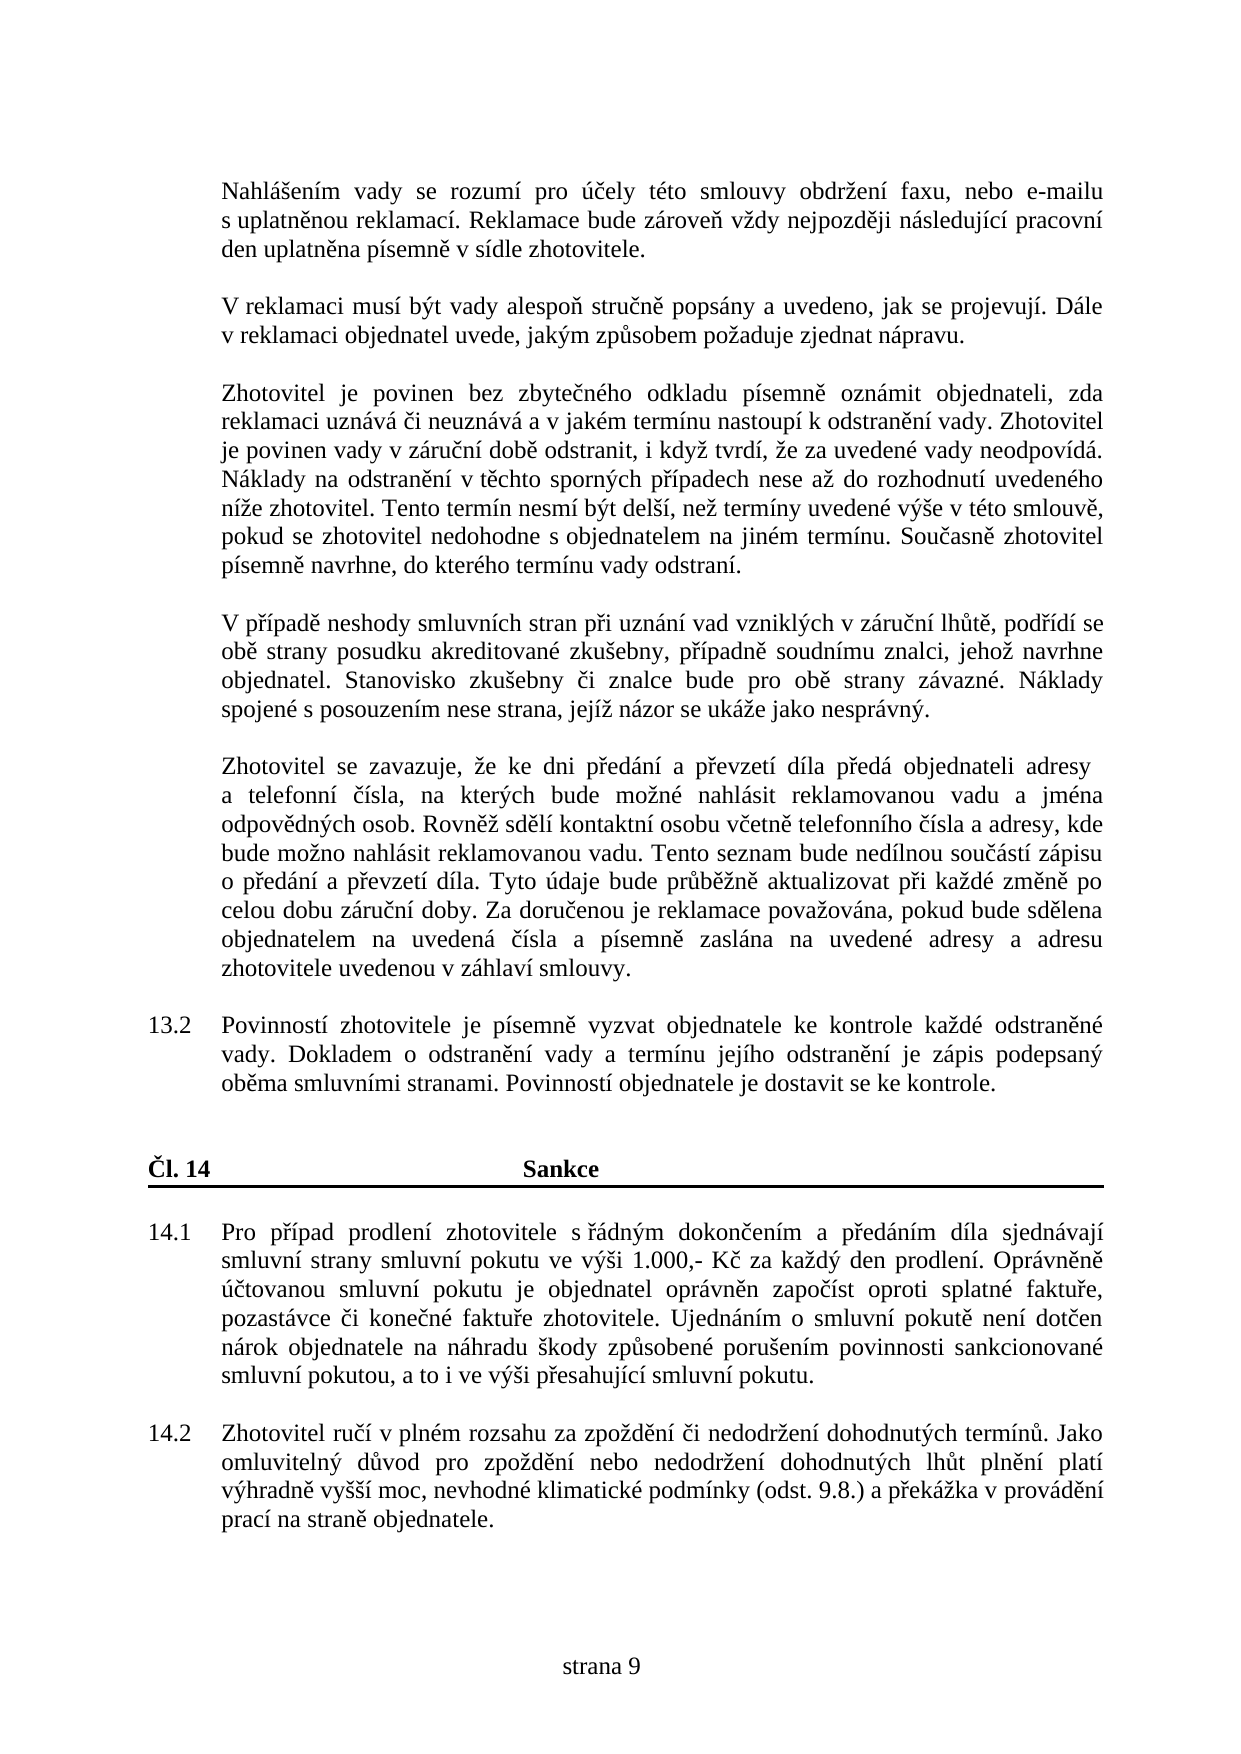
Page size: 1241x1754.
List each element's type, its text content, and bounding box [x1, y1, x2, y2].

text V případě neshody smluvních stran při uznání vad vzniklých v záruční lhůtě, podřídí se obě strany posudku akreditované zkušebny, případně soudnímu znalci, jehož navrhne objednatel. Stanovisko zkušebny či znalce bude pro obě strany závazné. Náklady spojené s posouzením nese strana, jejíž názor se ukáže jako nesprávný. [148, 608, 1104, 723]
text Nahlášením vady se rozumí pro účely této smlouvy obdržení faxu, nebo e-mailu s uplatněnou reklamací. Reklamace bude zároveň vždy nejpozději následující pracovní den uplatněna písemně v sídle zhotovitele. [148, 176, 1104, 263]
text 14.1 Pro případ prodlení zhotovitele s řádným dokončením a předáním díla sjednávají smluvní strany smluvní pokutu ve výši 1.000,- Kč za každý den prodlení. Oprávněně účtovanou smluvní pokutu je objednatel oprávněn započíst oproti splatné faktuře, pozastávce či konečné faktuře zhotovitele. Ujednáním o smluvní pokutě není dotčen nárok objednatele na náhradu škody způsobené porušením povinnosti sankcionované smluvní pokutou, a to i ve výši přesahující smluvní pokutu. [148, 1217, 1104, 1389]
text Zhotovitel je povinen bez zbytečného odkladu písemně oznámit objednateli, zda reklamaci uznává či neuznává a v jakém termínu nastoupí k odstranění vady. Zhotovitel je povinen vady v záruční době odstranit, i když tvrdí, že za uvedené vady neodpovídá. Náklady na odstranění v těchto sporných případech nese až do rozhodnutí uvedeného níže zhotovitel. Tento termín nesmí být delší, než termíny uvedené výše v této smlouvě, pokud se zhotovitel nedohodne s objednatelem na jiném termínu. Současně zhotovitel písemně navrhne, do kterého termínu vady odstraní. [148, 378, 1104, 579]
text 13.2 Povinností zhotovitele je písemně vyzvat objednatele ke kontrole každé odstraněné vady. Dokladem o odstranění vady a termínu jejího odstranění je zápis podepsaný oběma smluvními stranami. Povinností objednatele je dostavit se ke kontrole. [148, 1010, 1104, 1096]
text Zhotovitel se zavazuje, že ke dni předání a převzetí díla předá objednateli adresy a telefonní čísla, na kterých bude možné nahlásit reklamovanou vadu a jména odpovědných osob. Rovněž sdělí kontaktní osobu včetně telefonního čísla a adresy, kde bude možno nahlásit reklamovanou vadu. Tento seznam bude nedílnou součástí zápisu o předání a převzetí díla. Tyto údaje bude průběžně aktualizovat při každé změně po celou dobu záruční doby. Za doručenou je reklamace považována, pokud bude sdělena objednatelem na uvedená čísla a písemně zaslána na uvedené adresy a adresu zhotovitele uvedenou v záhlaví smlouvy. [148, 751, 1104, 981]
text 14.2 Zhotovitel ručí v plném rozsahu za zpoždění či nedodržení dohodnutých termínů. Jako omluvitelný důvod pro zpoždění nebo nedodržení dohodnutých lhůt plnění platí výhradně vyšší moc, nevhodné klimatické podmínky (odst. 9.8.) a překážka v provádění prací na straně objednatele. [148, 1418, 1104, 1533]
text Čl. 14 Sankce [148, 1154, 1104, 1185]
text V reklamaci musí být vady alespoň stručně popsány a uvedeno, jak se projevují. Dále v reklamaci objednatel uvede, jakým způsobem požaduje zjednat nápravu. [148, 291, 1104, 349]
